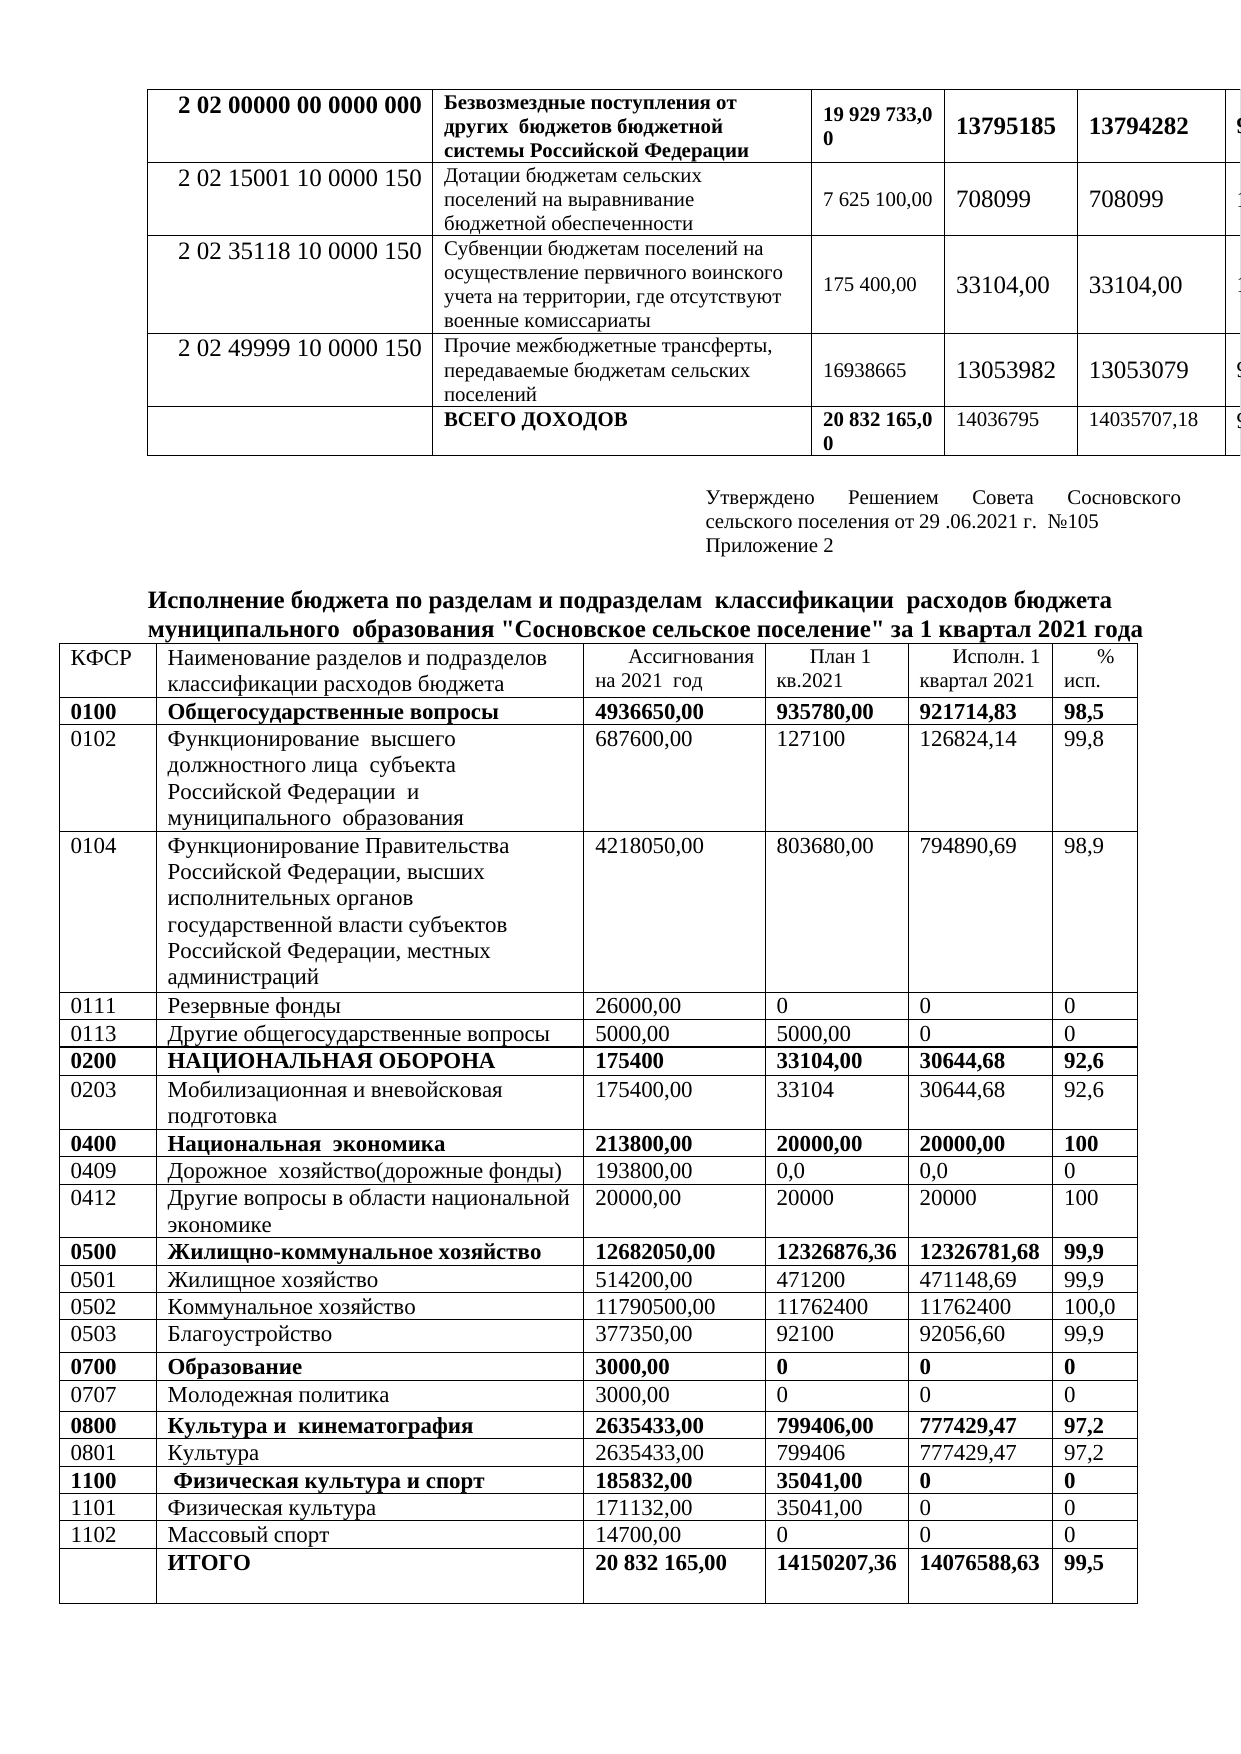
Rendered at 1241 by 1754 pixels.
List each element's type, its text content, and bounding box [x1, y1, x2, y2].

table_cell 20000 [766, 1185, 908, 1237]
table_cell 794890,69 [909, 832, 1052, 992]
table_cell 99,8 [1053, 725, 1137, 831]
table_cell 12326876,36 [766, 1238, 908, 1264]
text Исполнение бюджета по разделам и подразделам классификации расходов бюджета муниципального образования "Сосновское сельское поселение" за 1 квартал 2021 года [148, 586, 1181, 643]
table_header Наименование разделов и подразделов классификации расходов бюджета [157, 644, 583, 697]
table_cell 213800,00 [584, 1130, 765, 1156]
table_cell 100 [1053, 1130, 1137, 1156]
table_cell НАЦИОНАЛЬНАЯ ОБОРОНА [157, 1048, 583, 1075]
table_cell 7 625 100,00 [812, 163, 944, 235]
table_cell 0100 [60, 698, 156, 724]
table_cell 0 [1053, 993, 1137, 1019]
table_cell 0800 [60, 1412, 156, 1438]
table_cell Функционирование высшего должностного лица субъекта Российской Федерации и муниципального образования [157, 725, 583, 831]
table_cell 14700,00 [584, 1521, 765, 1548]
table_cell 0 [1053, 1521, 1137, 1548]
table_cell Прочие межбюджетные трансферты, передаваемые бюджетам сельских поселений [433, 334, 811, 406]
table_cell 100 [1226, 163, 1240, 235]
table_cell 97,2 [1053, 1412, 1137, 1438]
table_cell 33104,00 [1078, 236, 1225, 332]
table_cell 0 [1053, 1467, 1137, 1493]
table_cell 0 [909, 1381, 1052, 1411]
table_cell 471148,69 [909, 1266, 1052, 1292]
table_cell 0 [766, 993, 908, 1019]
table_cell 0 [1053, 1381, 1137, 1411]
table_header Ассигнования на 2021 год [584, 644, 765, 697]
table_cell Другие вопросы в области национальной экономике [157, 1185, 583, 1237]
table_cell 2 02 35118 10 0000 150 [148, 236, 432, 332]
table_cell 99,99 [1226, 334, 1240, 406]
table_cell 99,9 [1053, 1320, 1137, 1352]
table_cell 30644,68 [909, 1076, 1052, 1129]
table_cell 0801 [60, 1439, 156, 1466]
table_cell 11762400 [909, 1293, 1052, 1319]
table_cell Национальная экономика [157, 1130, 583, 1156]
table_cell 14036795 [945, 407, 1077, 455]
table_cell 0,0 [766, 1157, 908, 1183]
table_cell 19 929 733,00 [812, 90, 944, 162]
table_cell 14150207,36 [766, 1549, 908, 1603]
table_cell 26000,00 [584, 993, 765, 1019]
table_cell 3000,00 [584, 1353, 765, 1379]
table_cell Жилищное хозяйство [157, 1266, 583, 1292]
table_cell 193800,00 [584, 1157, 765, 1183]
table_cell 92100 [766, 1320, 908, 1352]
table_cell ИТОГО [157, 1549, 583, 1603]
table_cell 799406 [766, 1439, 908, 1466]
table_cell 171132,00 [584, 1494, 765, 1520]
table_cell 4218050,00 [584, 832, 765, 992]
table_cell 0 [909, 1521, 1052, 1548]
table_cell Функционирование Правительства Российской Федерации, высших исполнительных органов государственной власти субъектов Российской Федерации, местных администраций [157, 832, 583, 992]
table_cell 4936650,00 [584, 698, 765, 724]
table_cell 0700 [60, 1353, 156, 1379]
table_cell 0 [909, 993, 1052, 1019]
table_cell 20000,00 [584, 1185, 765, 1237]
table_cell Субвенции бюджетам поселений на осуществление первичного воинского учета на территории, где отсутствуют военные комиссариаты [433, 236, 811, 332]
table_cell 2 02 15001 10 0000 150 [148, 163, 432, 235]
table_cell 175400,00 [584, 1076, 765, 1129]
table_cell 98,9 [1053, 832, 1137, 992]
table_cell 0412 [60, 1185, 156, 1237]
table_cell 100 [1226, 236, 1240, 332]
table_header План 1 кв.2021 [766, 644, 908, 697]
table_cell Образование [157, 1353, 583, 1379]
table_cell ВСЕГО ДОХОДОВ [433, 407, 811, 455]
table_cell [148, 407, 432, 455]
table_cell 0200 [60, 1048, 156, 1075]
table_cell 803680,00 [766, 832, 908, 992]
table_cell 0 [1053, 1020, 1137, 1046]
table_cell 92,6 [1053, 1048, 1137, 1075]
table_cell 0 [766, 1381, 908, 1411]
table_cell 1101 [60, 1494, 156, 1520]
table_cell 0 [766, 1353, 908, 1379]
table_cell 5000,00 [766, 1020, 908, 1046]
table_cell 99,5 [1053, 1549, 1137, 1603]
table_cell Безвозмездные поступления от других бюджетов бюджетной системы Российской Федерации [433, 90, 811, 162]
table_cell Жилищно-коммунальное хозяйство [157, 1238, 583, 1264]
table_cell Молодежная политика [157, 1381, 583, 1411]
table_cell 14076588,63 [909, 1549, 1052, 1603]
table_cell Культура [157, 1439, 583, 1466]
table_cell 126824,14 [909, 725, 1052, 831]
table_cell 20000,00 [766, 1130, 908, 1156]
table_cell 0501 [60, 1266, 156, 1292]
table_cell 0502 [60, 1293, 156, 1319]
table_cell 471200 [766, 1266, 908, 1292]
table_cell 0,0 [909, 1157, 1052, 1183]
table_cell 20000,00 [909, 1130, 1052, 1156]
table_cell 99,99 [1226, 90, 1240, 162]
table_cell 14035707,18 [1078, 407, 1225, 455]
table_cell 35041,00 [766, 1467, 908, 1493]
table_cell 12682050,00 [584, 1238, 765, 1264]
table_header Исполн. 1 квартал 2021 [909, 644, 1052, 697]
table_cell 377350,00 [584, 1320, 765, 1352]
table_cell 97,2 [1053, 1439, 1137, 1466]
table_cell 98,5 [1053, 698, 1137, 724]
table_cell 12326781,68 [909, 1238, 1052, 1264]
table_cell Коммунальное хозяйство [157, 1293, 583, 1319]
table_cell 708099 [1078, 163, 1225, 235]
table_cell 5000,00 [584, 1020, 765, 1046]
table_cell Дорожное хозяйство(дорожные фонды) [157, 1157, 583, 1183]
table_cell 35041,00 [766, 1494, 908, 1520]
table_cell 175400 [584, 1048, 765, 1075]
table_cell 0707 [60, 1381, 156, 1411]
table_cell Мобилизационная и вневойсковая подготовка [157, 1076, 583, 1129]
table_cell 921714,83 [909, 698, 1052, 724]
table_cell [60, 1549, 156, 1603]
table_cell 777429,47 [909, 1439, 1052, 1466]
table_cell 2635433,00 [584, 1412, 765, 1438]
table_cell 2 02 49999 10 0000 150 [148, 334, 432, 406]
table_cell 0 [909, 1467, 1052, 1493]
table_cell 13795185 [945, 90, 1077, 162]
table_cell 0 [1053, 1157, 1137, 1183]
table_cell 185832,00 [584, 1467, 765, 1493]
table_cell 33104,00 [766, 1048, 908, 1075]
table_cell 0 [766, 1521, 908, 1548]
table_cell 0503 [60, 1320, 156, 1352]
table_cell 13053982 [945, 334, 1077, 406]
table_cell Дотации бюджетам сельских поселений на выравнивание бюджетной обеспеченности [433, 163, 811, 235]
table_cell 708099 [945, 163, 1077, 235]
table_cell 0111 [60, 993, 156, 1019]
table_cell 100,0 [1053, 1293, 1137, 1319]
table_cell 13053079 [1078, 334, 1225, 406]
table_header % исп. [1053, 644, 1137, 697]
table_cell 2 02 00000 00 0000 000 [148, 90, 432, 162]
table_cell 0500 [60, 1238, 156, 1264]
table_cell 0104 [60, 832, 156, 992]
table_header КФСР [60, 644, 156, 697]
table_cell 0400 [60, 1130, 156, 1156]
table_cell 0 [909, 1353, 1052, 1379]
table_cell 777429,47 [909, 1412, 1052, 1438]
table_cell 0 [1053, 1494, 1137, 1520]
table_cell 0 [1053, 1353, 1137, 1379]
table_cell Благоустройство [157, 1320, 583, 1352]
table_cell Общегосударственные вопросы [157, 698, 583, 724]
table_cell 0203 [60, 1076, 156, 1129]
table_cell 99,9 [1053, 1238, 1137, 1264]
table_cell 30644,68 [909, 1048, 1052, 1075]
table_cell 127100 [766, 725, 908, 831]
table_cell 3000,00 [584, 1381, 765, 1411]
table_cell 20000 [909, 1185, 1052, 1237]
table_cell Массовый спорт [157, 1521, 583, 1548]
table_cell 92,6 [1053, 1076, 1137, 1129]
table_cell Другие общегосударственные вопросы [157, 1020, 583, 1046]
table_cell 92056,60 [909, 1320, 1052, 1352]
table_cell 99,9 [1053, 1266, 1137, 1292]
table_cell 1102 [60, 1521, 156, 1548]
table_cell 514200,00 [584, 1266, 765, 1292]
table_cell 175 400,00 [812, 236, 944, 332]
table_cell 0409 [60, 1157, 156, 1183]
table_cell 1100 [60, 1467, 156, 1493]
table_cell Резервные фонды [157, 993, 583, 1019]
table_cell 0 [909, 1020, 1052, 1046]
table_header Утверждено Решением Совета Сосновского сельского поселения от 29 .06.2021 г. №105 Приложение 2 [694, 485, 1192, 557]
table_cell 935780,00 [766, 698, 908, 724]
table_cell 16938665 [812, 334, 944, 406]
table_cell 687600,00 [584, 725, 765, 831]
table_cell 33104,00 [945, 236, 1077, 332]
table_cell Физическая культура и спорт [157, 1467, 583, 1493]
table_cell 11762400 [766, 1293, 908, 1319]
table_cell Культура и кинематография [157, 1412, 583, 1438]
table_cell 2635433,00 [584, 1439, 765, 1466]
table_cell 20 832 165,00 [584, 1549, 765, 1603]
table_cell 13794282 [1078, 90, 1225, 162]
table_cell 0102 [60, 725, 156, 831]
table_cell Физическая культура [157, 1494, 583, 1520]
table_cell 99,9 [1226, 407, 1240, 455]
table_cell 0113 [60, 1020, 156, 1046]
table_cell 799406,00 [766, 1412, 908, 1438]
table_cell 0 [909, 1494, 1052, 1520]
table_cell 33104 [766, 1076, 908, 1129]
table_cell 20 832 165,00 [812, 407, 944, 455]
table_cell 100 [1053, 1185, 1137, 1237]
table_cell 11790500,00 [584, 1293, 765, 1319]
